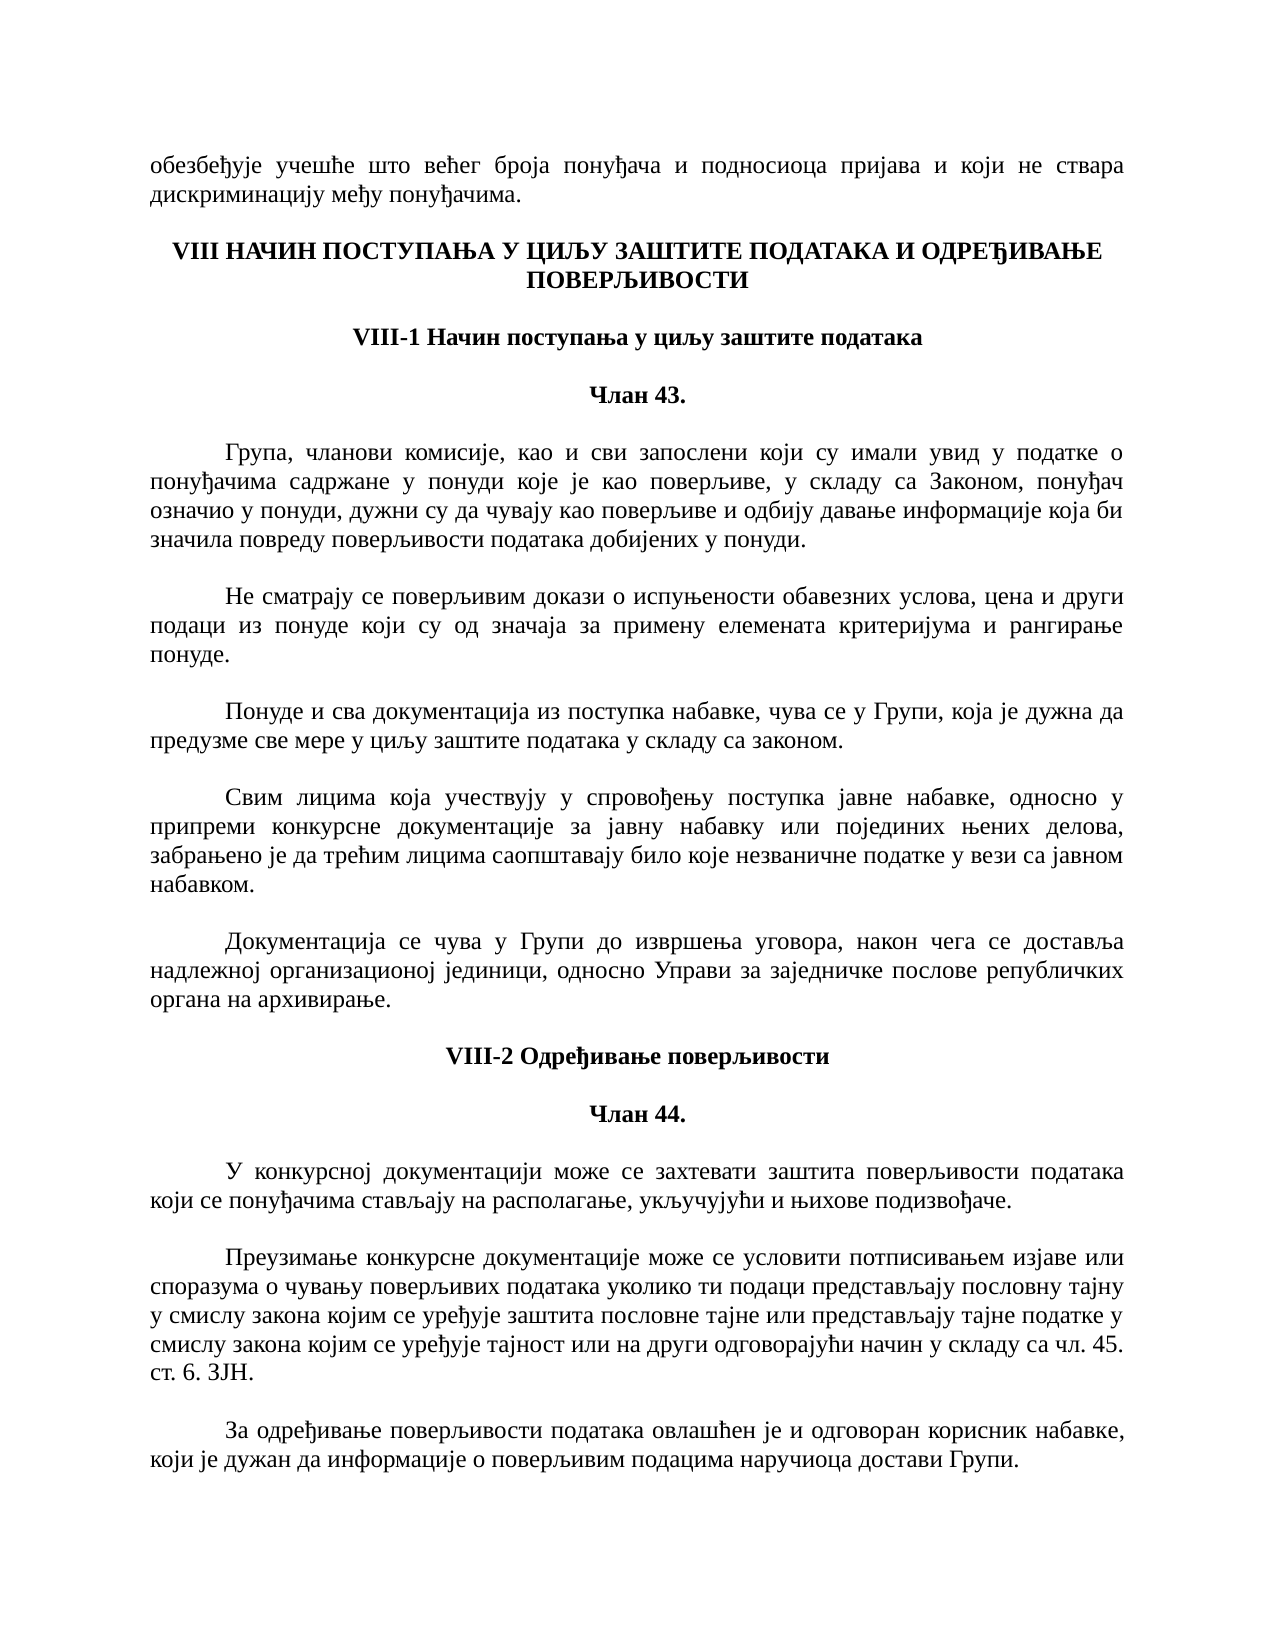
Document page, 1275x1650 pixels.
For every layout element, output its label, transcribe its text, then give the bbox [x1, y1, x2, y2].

text Члан 44. [150, 1099, 1125, 1127]
text Документација се чува у Групи до извршења уговора, након чега се доставља надлежној организационој јединици, односно Управи за заједничке послове републичких органа на архивирање. [150, 926, 1125, 1012]
text Понуде и сва документација из поступка набавке, чува се у Групи, која је дужна да предузме све мере у циљу заштите података у складу са законом. [150, 696, 1125, 754]
text VIII-2 Одређивање поверљивости [150, 1041, 1125, 1070]
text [150, 150, 1125, 207]
text Члан 43. [150, 380, 1125, 409]
text VIII-1 Начин поступања у циљу заштите података [150, 322, 1125, 351]
text Преузимање конкурсне документације може се условити потписивањем изјаве или споразума о чувању поверљивих података уколико ти подаци представљају пословну тајну у смислу закона којим се уређује заштита пословне тајне или представљају тајне податке у смислу закона којим се уређује тајност или на други одговорајући начин у складу са чл. 45. ст. 6. ЗЈН. [150, 1242, 1125, 1386]
text У конкурсној документацији може се захтевати заштита поверљивости података који се понуђачима стављају на располагање, укључујући и њихове подизвођаче. [150, 1156, 1125, 1214]
text VIII НАЧИН ПОСТУПАЊА У ЦИЉУ ЗАШТИТЕ ПОДАТАКА И ОДРЕЂИВАЊЕ ПОВЕРЉИВОСТИ [150, 236, 1125, 294]
text За одређивање поверљивости података овлашћен је и одговоран корисник набавке, који је дужан да информације о поверљивим подацима наручиоца достави Групи. [150, 1415, 1125, 1472]
text Не сматрају се поверљивим докази о испуњености обавезних услова, цена и други подаци из понуде који су од значаја за примену елемената критеријума и рангирање понуде. [150, 581, 1125, 667]
text Група, чланови комисије, као и сви запослени који су имали увид у податке о понуђачима садржане у понуди које је као поверљиве, у складу са Законом, понуђач означио у понуди, дужни су да чувају као поверљиве и одбију давање информације која би значила повреду поверљивости података добијених у понуди. [150, 437, 1125, 552]
text Свим лицима која учествују у спровођењу поступка јавне набавке, односно у припреми конкурсне документације за јавну набавку или појединих њених делова, забрањено је да трећим лицима саопштавају било које незваничне податке у вези са јавном набавком. [150, 782, 1125, 897]
